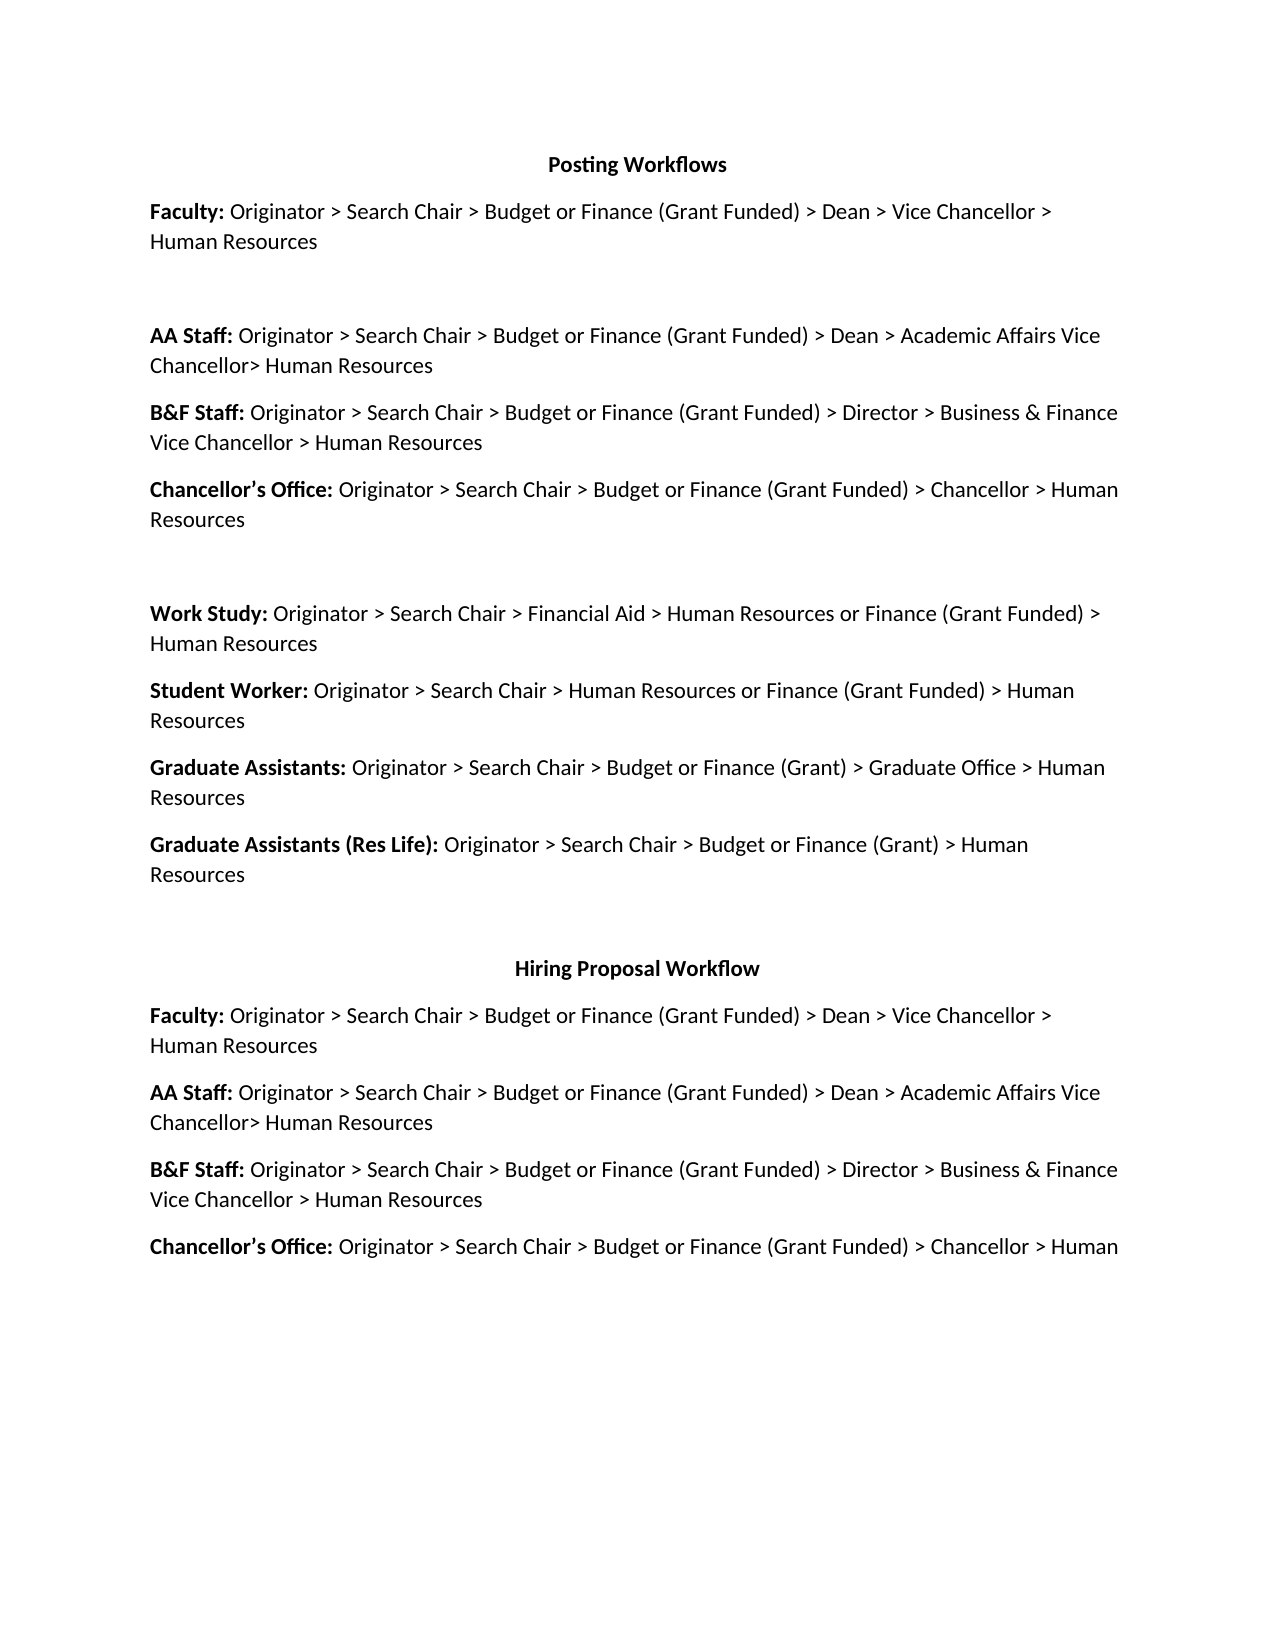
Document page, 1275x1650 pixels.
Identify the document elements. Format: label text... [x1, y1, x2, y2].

text Faculty: Originator > Search Chair > Budget or Finance (Grant Funded) > Dean > Vice Chancellor > Human Resources [150, 197, 1125, 255]
text AA Staff: Originator > Search Chair > Budget or Finance (Grant Funded) > Dean > Academic Affairs Vice Chancellor> Human Resources [150, 1078, 1125, 1136]
text Graduate Assistants (Res Life): Originator > Search Chair > Budget or Finance (Grant) > Human Resources [150, 830, 1125, 888]
text Student Worker: Originator > Search Chair > Human Resources or Finance (Grant Funded) > Human Resources [150, 676, 1125, 734]
text Graduate Assistants: Originator > Search Chair > Budget or Finance (Grant) > Graduate Office > Human Resources [150, 753, 1125, 811]
text Posting Workflows [150, 150, 1125, 178]
text B&F Staff: Originator > Search Chair > Budget or Finance (Grant Funded) > Director > Business & Finance Vice Chancellor > Human Resources [150, 398, 1125, 456]
text B&F Staff: Originator > Search Chair > Budget or Finance (Grant Funded) > Director > Business & Finance Vice Chancellor > Human Resources [150, 1155, 1125, 1213]
text Work Study: Originator > Search Chair > Financial Aid > Human Resources or Finance (Grant Funded) > Human Resources [150, 599, 1125, 657]
text Faculty: Originator > Search Chair > Budget or Finance (Grant Funded) > Dean > Vice Chancellor > Human Resources [150, 1001, 1125, 1059]
text Hiring Proposal Workflow [150, 954, 1125, 982]
text Chancellor’s Office: Originator > Search Chair > Budget or Finance (Grant Funded) > Chancellor > Human [150, 1232, 1125, 1260]
text Chancellor’s Office: Originator > Search Chair > Budget or Finance (Grant Funded) > Chancellor > Human Resources [150, 475, 1125, 533]
text AA Staff: Originator > Search Chair > Budget or Finance (Grant Funded) > Dean > Academic Affairs Vice Chancellor> Human Resources [150, 321, 1125, 379]
